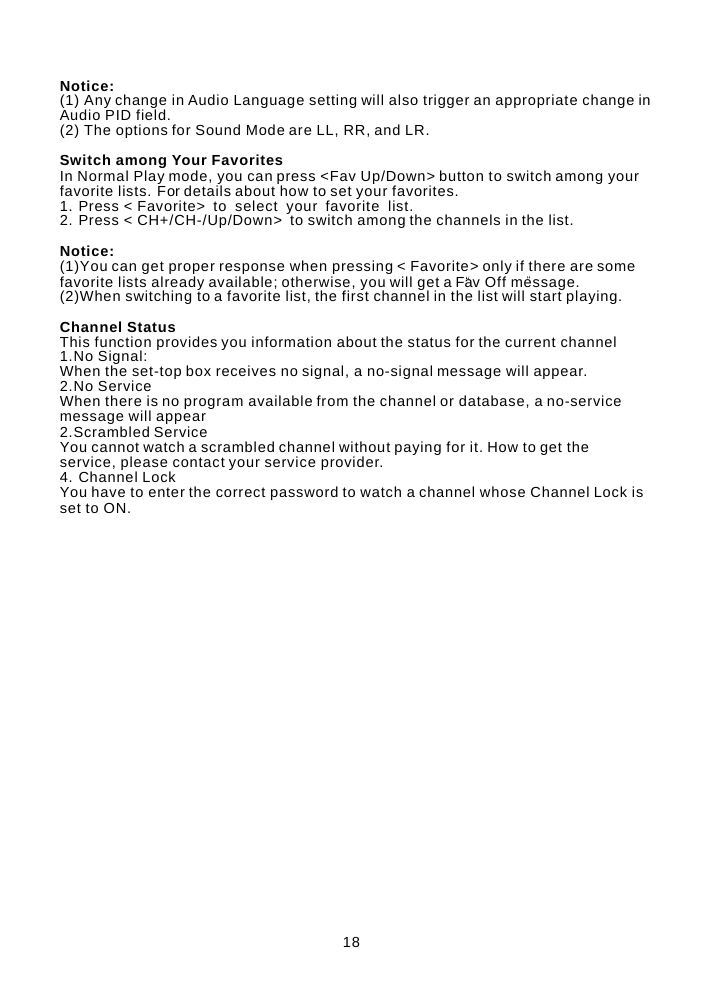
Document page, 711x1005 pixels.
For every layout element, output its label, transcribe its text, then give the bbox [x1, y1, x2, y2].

text (1)You can get proper response when pressing < Favorite> only if there are some favorite lists already available; otherwise, you will get a Fav Off message. [59, 259, 652, 290]
text 1. Press < Favorite> to select your favorite list. [59, 199, 658, 214]
text 4. Channel Lock [59, 471, 658, 486]
text Notice: [59, 77, 658, 94]
text In Normal Play mode, you can press <Fav Up/Down> button to switch among your favorite lists. For details about how to set your favorites. [59, 169, 643, 199]
text Channel Status [59, 319, 658, 336]
text 2. Press < CH+/CH-/Up/Down> to switch among the channels in the list. [59, 214, 658, 229]
text Notice: [59, 243, 658, 259]
text 18 [341, 933, 361, 950]
text When there is no program available from the channel or database, a no-service message will appear [59, 394, 625, 425]
text You cannot watch a scrambled channel without paying for it. How to get the service, please contact your service provider. [59, 440, 650, 471]
text (2)When switching to a favorite list, the first channel in the list will start playing. [59, 290, 658, 305]
text 1.No Signal: [59, 350, 658, 365]
text 2.No Service [59, 379, 658, 394]
text 2.Scrambled Service [59, 425, 625, 440]
text Audio PID field. [59, 109, 658, 123]
text This function provides you information about the status for the current channel [59, 336, 658, 350]
text (1) Any change in Audio Language setting will also trigger an appropriate change in [59, 94, 658, 109]
text (2) The options for Sound Mode are LL, RR, and LR. [59, 123, 658, 138]
text You have to enter the correct password to watch a channel whose Channel Lock is set to ON. [59, 486, 646, 516]
text When the set-top box receives no signal, a no-signal message will appear. [59, 365, 658, 379]
text Switch among Your Favorites [59, 152, 658, 169]
